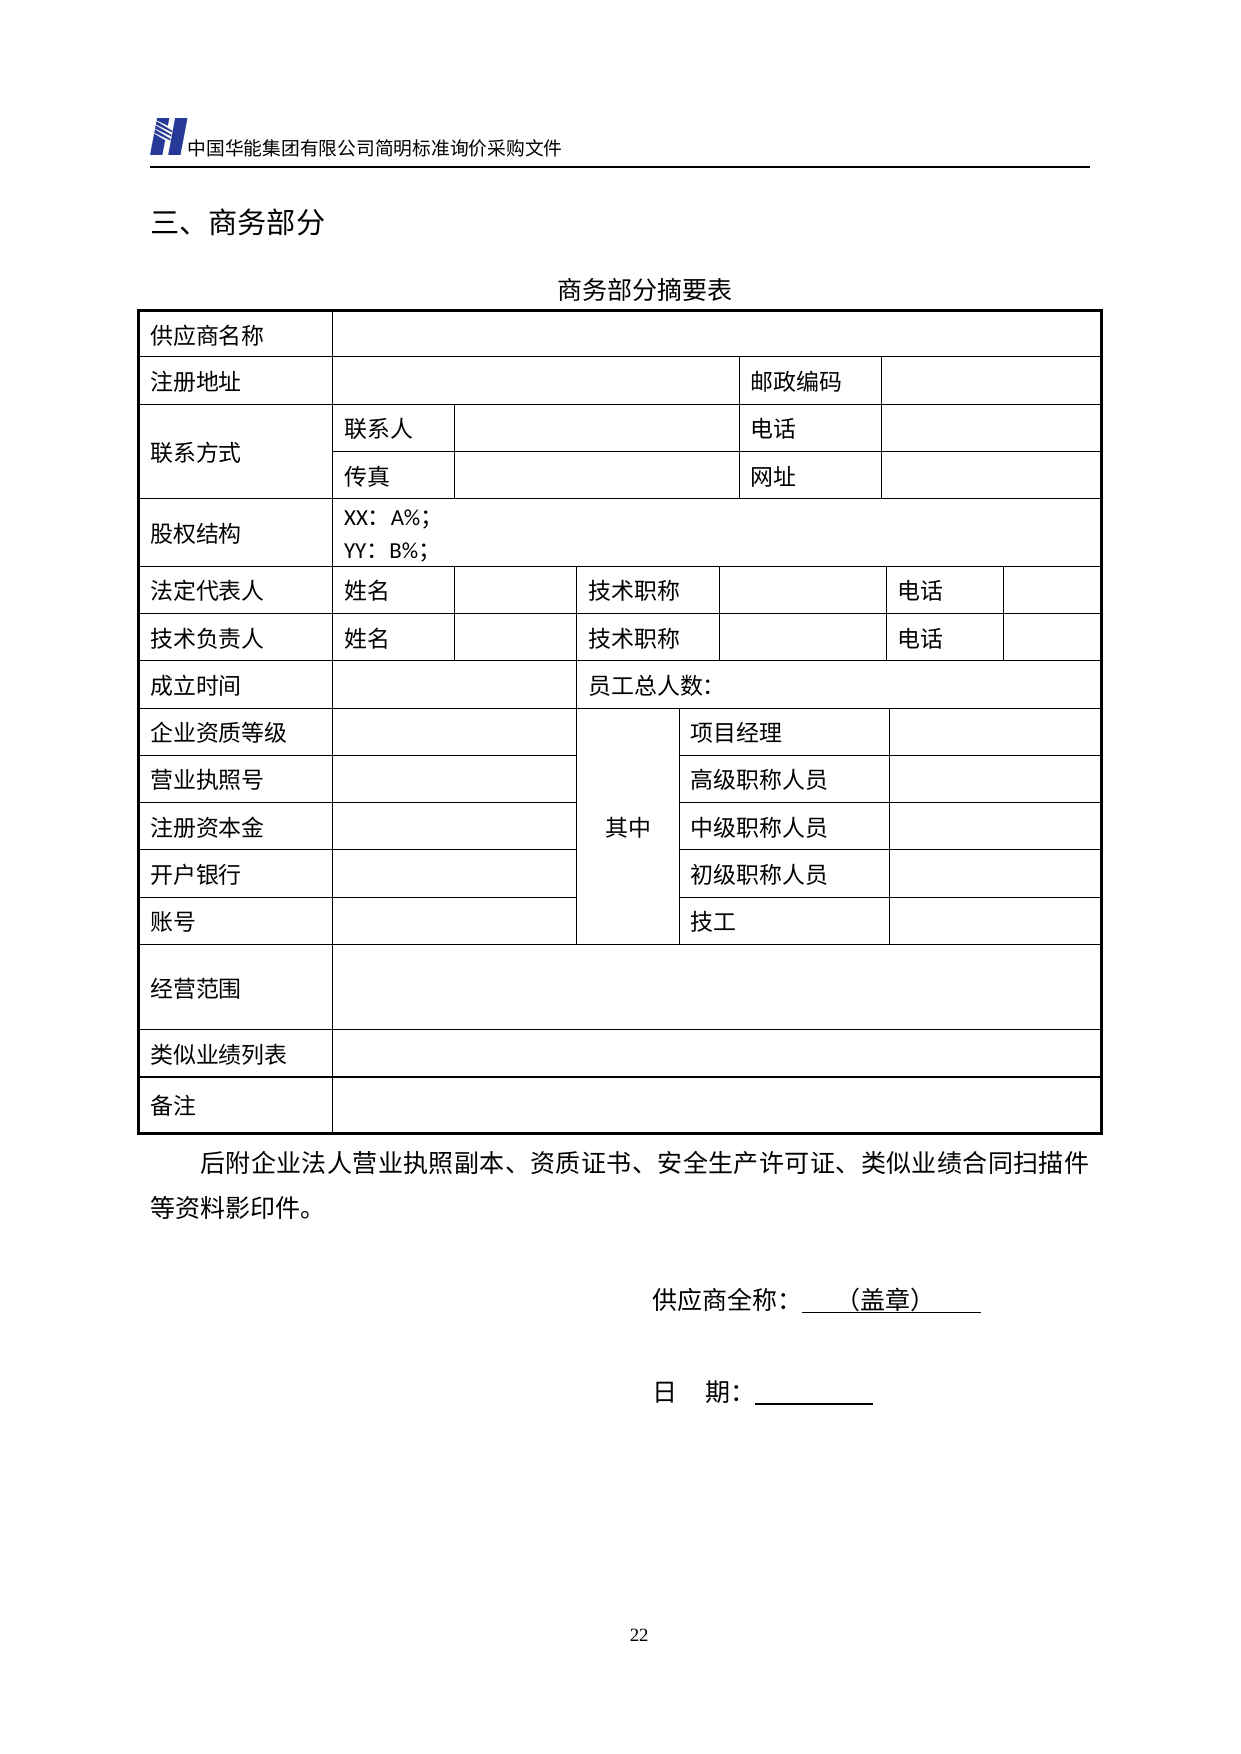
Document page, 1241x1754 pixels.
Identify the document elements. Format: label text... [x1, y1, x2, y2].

table_cell [882, 357, 1100, 403]
table_cell [890, 850, 1100, 897]
text 供应商全称： （盖章） [150, 1273, 1090, 1319]
table_cell 注册资本金 [140, 803, 332, 849]
table_cell [333, 756, 576, 802]
table_cell 其中 [577, 709, 679, 944]
table_cell 项目经理 [680, 709, 889, 755]
table_cell [1004, 567, 1100, 613]
table_cell [890, 709, 1100, 755]
table_cell [720, 567, 886, 613]
table_cell 联系人 [333, 405, 454, 451]
table_cell [333, 850, 576, 897]
table_cell 股权结构 [140, 499, 332, 566]
table_cell 联系方式 [140, 405, 332, 498]
table_cell XX：A%； YY：B%； [333, 499, 1100, 566]
table_cell 法定代表人 [140, 567, 332, 613]
table_cell [455, 614, 576, 660]
text 商务部分摘要表 [150, 263, 1090, 309]
table_cell 邮政编码 [740, 357, 881, 403]
table_cell 技术职称 [577, 614, 719, 660]
text 后附企业法人营业执照副本、资质证书、安全生产许可证、类似业绩合同扫描件等资料影印件。 [150, 1135, 1090, 1227]
table_cell 经营范围 [140, 945, 332, 1029]
table_cell 类似业绩列表 [140, 1030, 332, 1076]
table_cell 企业资质等级 [140, 709, 332, 755]
table_cell 姓名 [333, 567, 454, 613]
picture [150, 118, 188, 155]
table_cell 电话 [740, 405, 881, 451]
table_cell [333, 357, 739, 403]
table_cell [333, 945, 1100, 1029]
table_cell 开户银行 [140, 850, 332, 897]
table_cell [455, 567, 576, 613]
table_cell 高级职称人员 [680, 756, 889, 802]
table_cell 账号 [140, 898, 332, 944]
table_cell [333, 709, 576, 755]
table_cell 营业执照号 [140, 756, 332, 802]
table_cell [333, 803, 576, 849]
table_cell [333, 898, 576, 944]
table_cell 技术职称 [577, 567, 719, 613]
table_header 供应商名称 [140, 312, 332, 356]
table_cell [882, 405, 1100, 451]
table_cell [890, 898, 1100, 944]
table_cell 员工总人数： [577, 661, 1100, 707]
table_cell [720, 614, 886, 660]
table_cell 网址 [740, 452, 881, 498]
table_cell 备注 [140, 1078, 332, 1132]
table_cell 技工 [680, 898, 889, 944]
table_cell [890, 803, 1100, 849]
table_cell 技术负责人 [140, 614, 332, 660]
table_cell 电话 [887, 567, 1003, 613]
table_cell 初级职称人员 [680, 850, 889, 897]
table_cell 成立时间 [140, 661, 332, 707]
subtitle 三、商务部分 [150, 200, 1090, 242]
table_cell 电话 [887, 614, 1003, 660]
table_cell 注册地址 [140, 357, 332, 403]
table_header [333, 312, 1100, 356]
table_cell 中级职称人员 [680, 803, 889, 849]
table_cell [1004, 614, 1100, 660]
text 日 期： [150, 1364, 1090, 1456]
table_cell 姓名 [333, 614, 454, 660]
table_cell [890, 756, 1100, 802]
table_cell [333, 1078, 1100, 1132]
table_cell 传真 [333, 452, 454, 498]
table_cell [333, 661, 576, 707]
table_cell [455, 452, 739, 498]
table_cell [333, 1030, 1100, 1076]
table_cell [882, 452, 1100, 498]
table_cell [455, 405, 739, 451]
